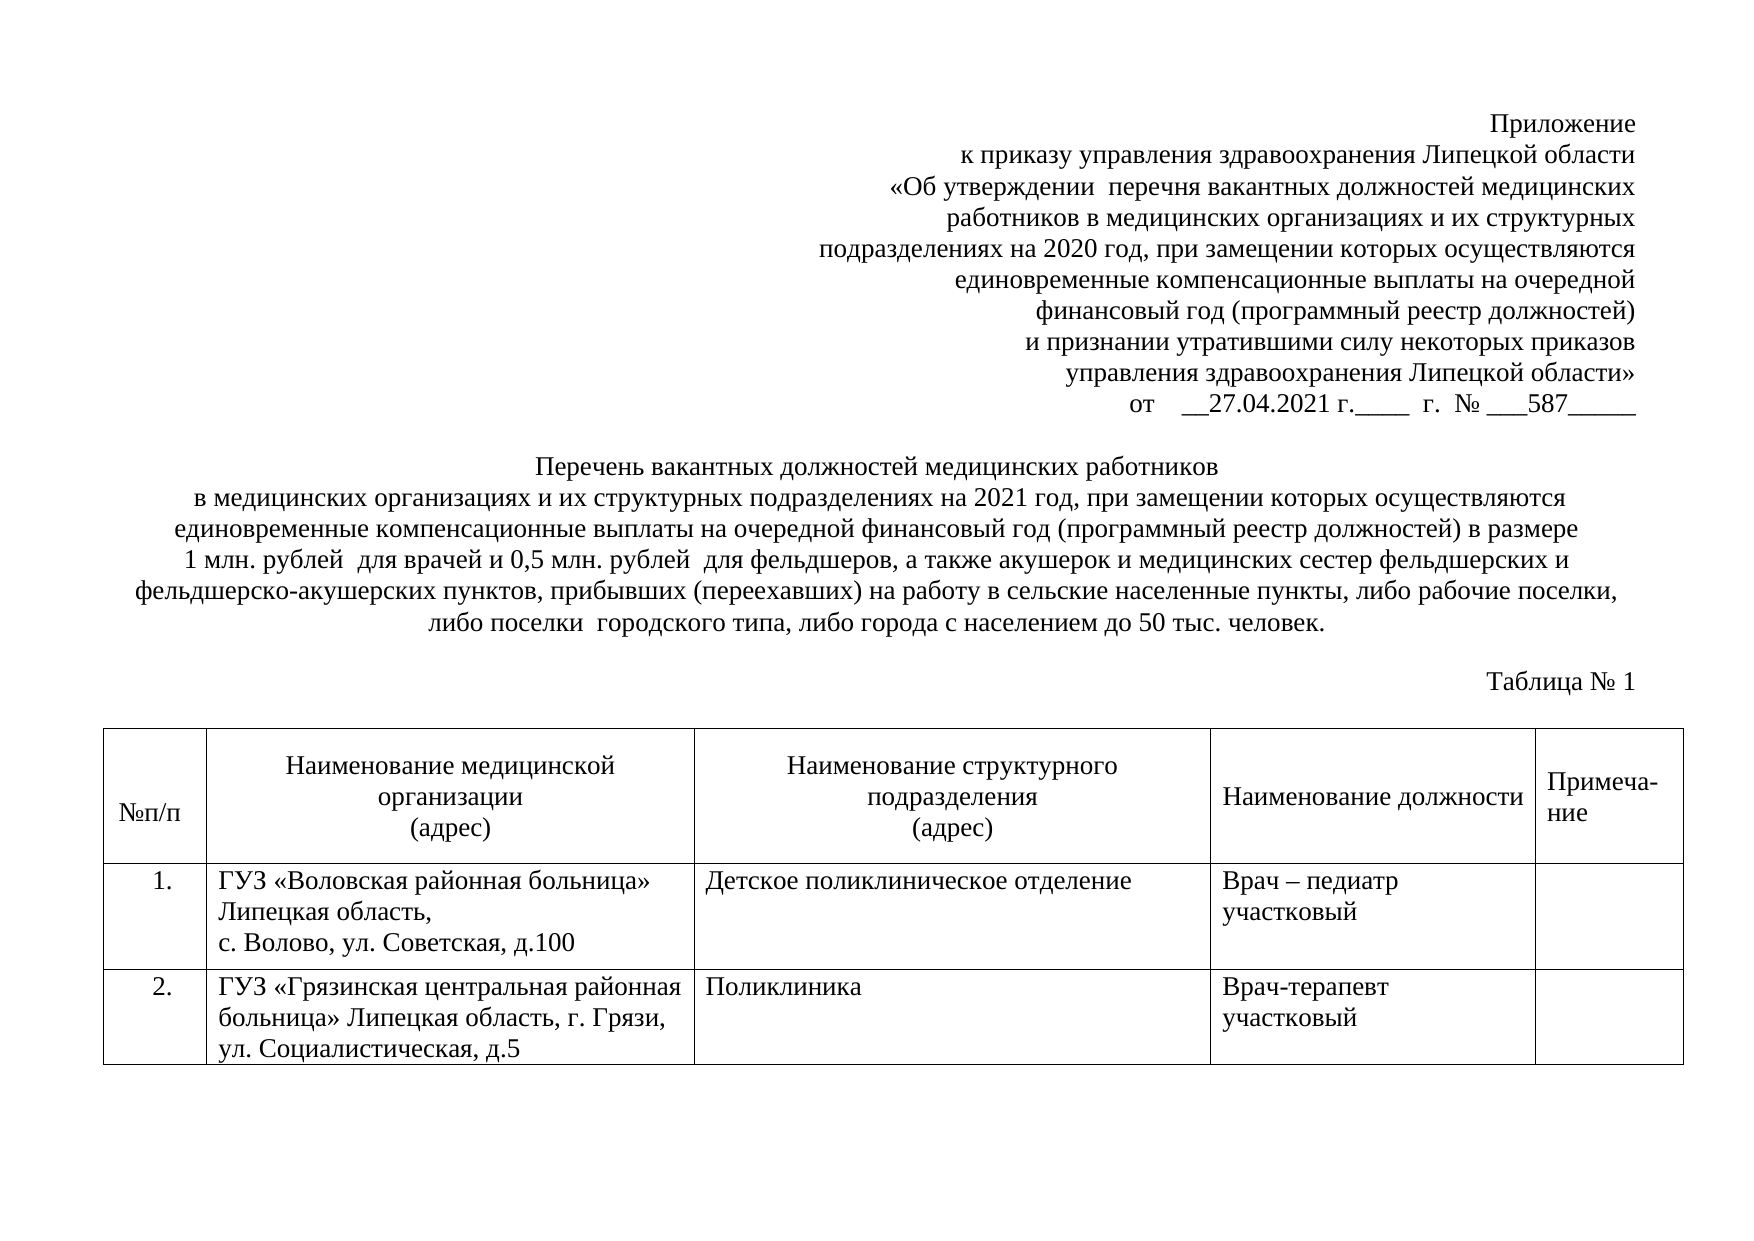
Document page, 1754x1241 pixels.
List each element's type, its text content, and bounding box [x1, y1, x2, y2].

text от __27.04.2021 г.____ г. № ___587_____ [118, 388, 1636, 419]
text в медицинских организациях и их структурных подразделениях на 2021 год, при замещении которых осуществляются единовременные компенсационные выплаты на очередной финансовый год (программный реестр должностей) в размере [118, 481, 1636, 543]
table_cell Поликлиника [695, 970, 1210, 1063]
text Приложение [118, 88, 1636, 138]
text управления здравоохранения Липецкой области» [118, 356, 1636, 388]
table_header Примеча-ние [1536, 729, 1683, 863]
table_cell [104, 864, 206, 969]
table_cell ГУЗ «Воловская районная больница» Липецкая область, с. Волово, ул. Советская, д.100 [207, 864, 694, 969]
table_cell Врач – педиатр участковый [1211, 864, 1535, 969]
table_cell [1536, 970, 1683, 1063]
table_cell [1536, 864, 1683, 969]
table_header Наименование структурного подразделения (адрес) [695, 729, 1210, 863]
text финансовый год (программный реестр должностей) [118, 294, 1636, 325]
table_header Наименование должности [1211, 729, 1535, 863]
text единовременные компенсационные выплаты на очередной [118, 263, 1636, 294]
table_header № №п/п [104, 729, 206, 863]
text к приказу управления здравоохранения Липецкой области [118, 138, 1636, 169]
table_cell [104, 970, 206, 1063]
table_cell ГУЗ «Грязинская центральная районная больница» Липецкая область, г. Грязи, ул. Социалистическая, д.5 [207, 970, 694, 1063]
text «Об утверждении перечня вакантных должностей медицинских [118, 169, 1636, 201]
text 1 млн. рублей для врачей и 0,5 млн. рублей для фельдшеров, а также акушерок и медицинских сестер фельдшерских и фельдшерско-акушерских пунктов, прибывших (переехавших) на работу в сельские населенные пункты, либо рабочие поселки, либо поселки городского типа, либо города с населением до 50 тыс. человек. [118, 543, 1636, 637]
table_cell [1211, 970, 1535, 1063]
text Таблица № 1 [118, 666, 1636, 697]
table_cell Детское поликлиническое отделение [695, 864, 1210, 969]
text подразделениях на 2020 год, при замещении которых осуществляются [118, 232, 1636, 263]
text и признании утратившими силу некоторых приказов [118, 325, 1636, 356]
table_header Наименование медицинской организации (адрес) [207, 729, 694, 863]
text работников в медицинских организациях и их структурных [118, 201, 1636, 232]
text Перечень вакантных должностей медицинских работников [118, 450, 1636, 481]
